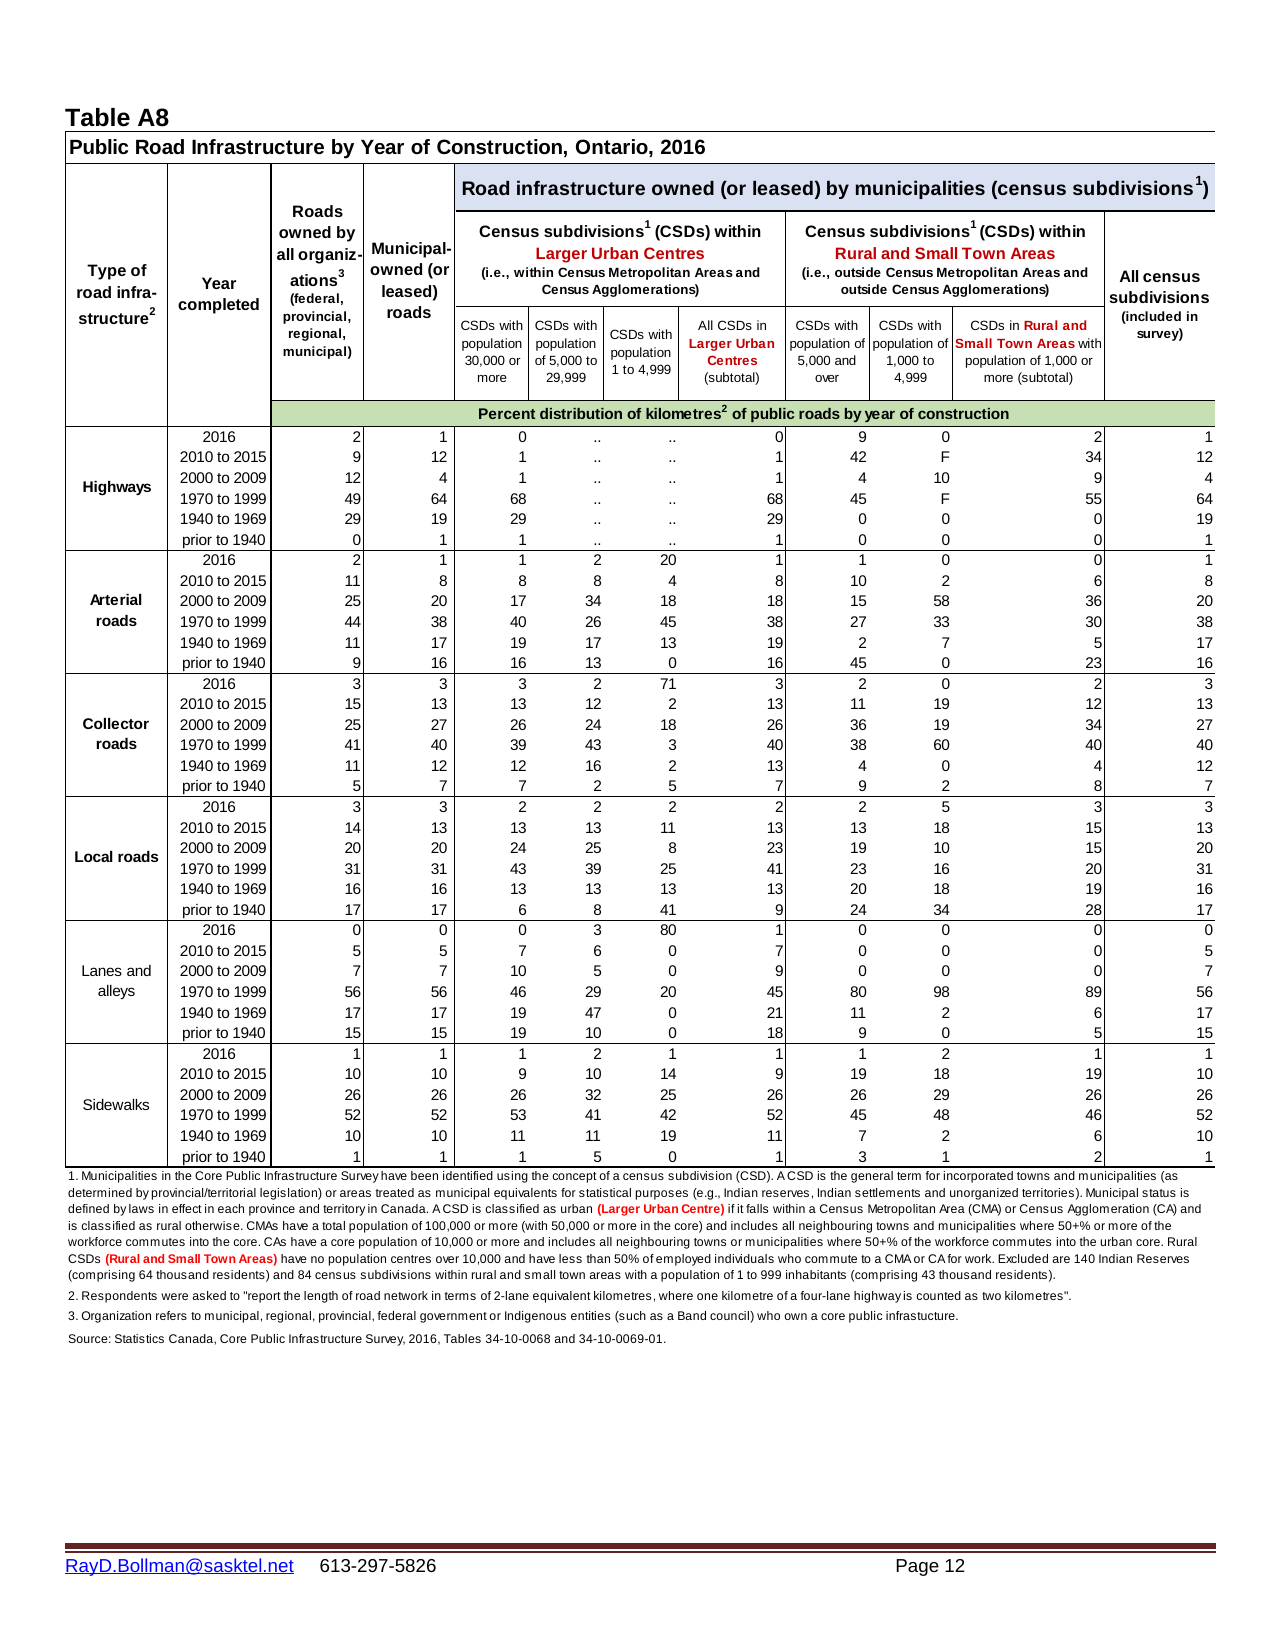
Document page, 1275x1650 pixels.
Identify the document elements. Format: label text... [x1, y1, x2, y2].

text Table A8 [65, 103, 1216, 131]
